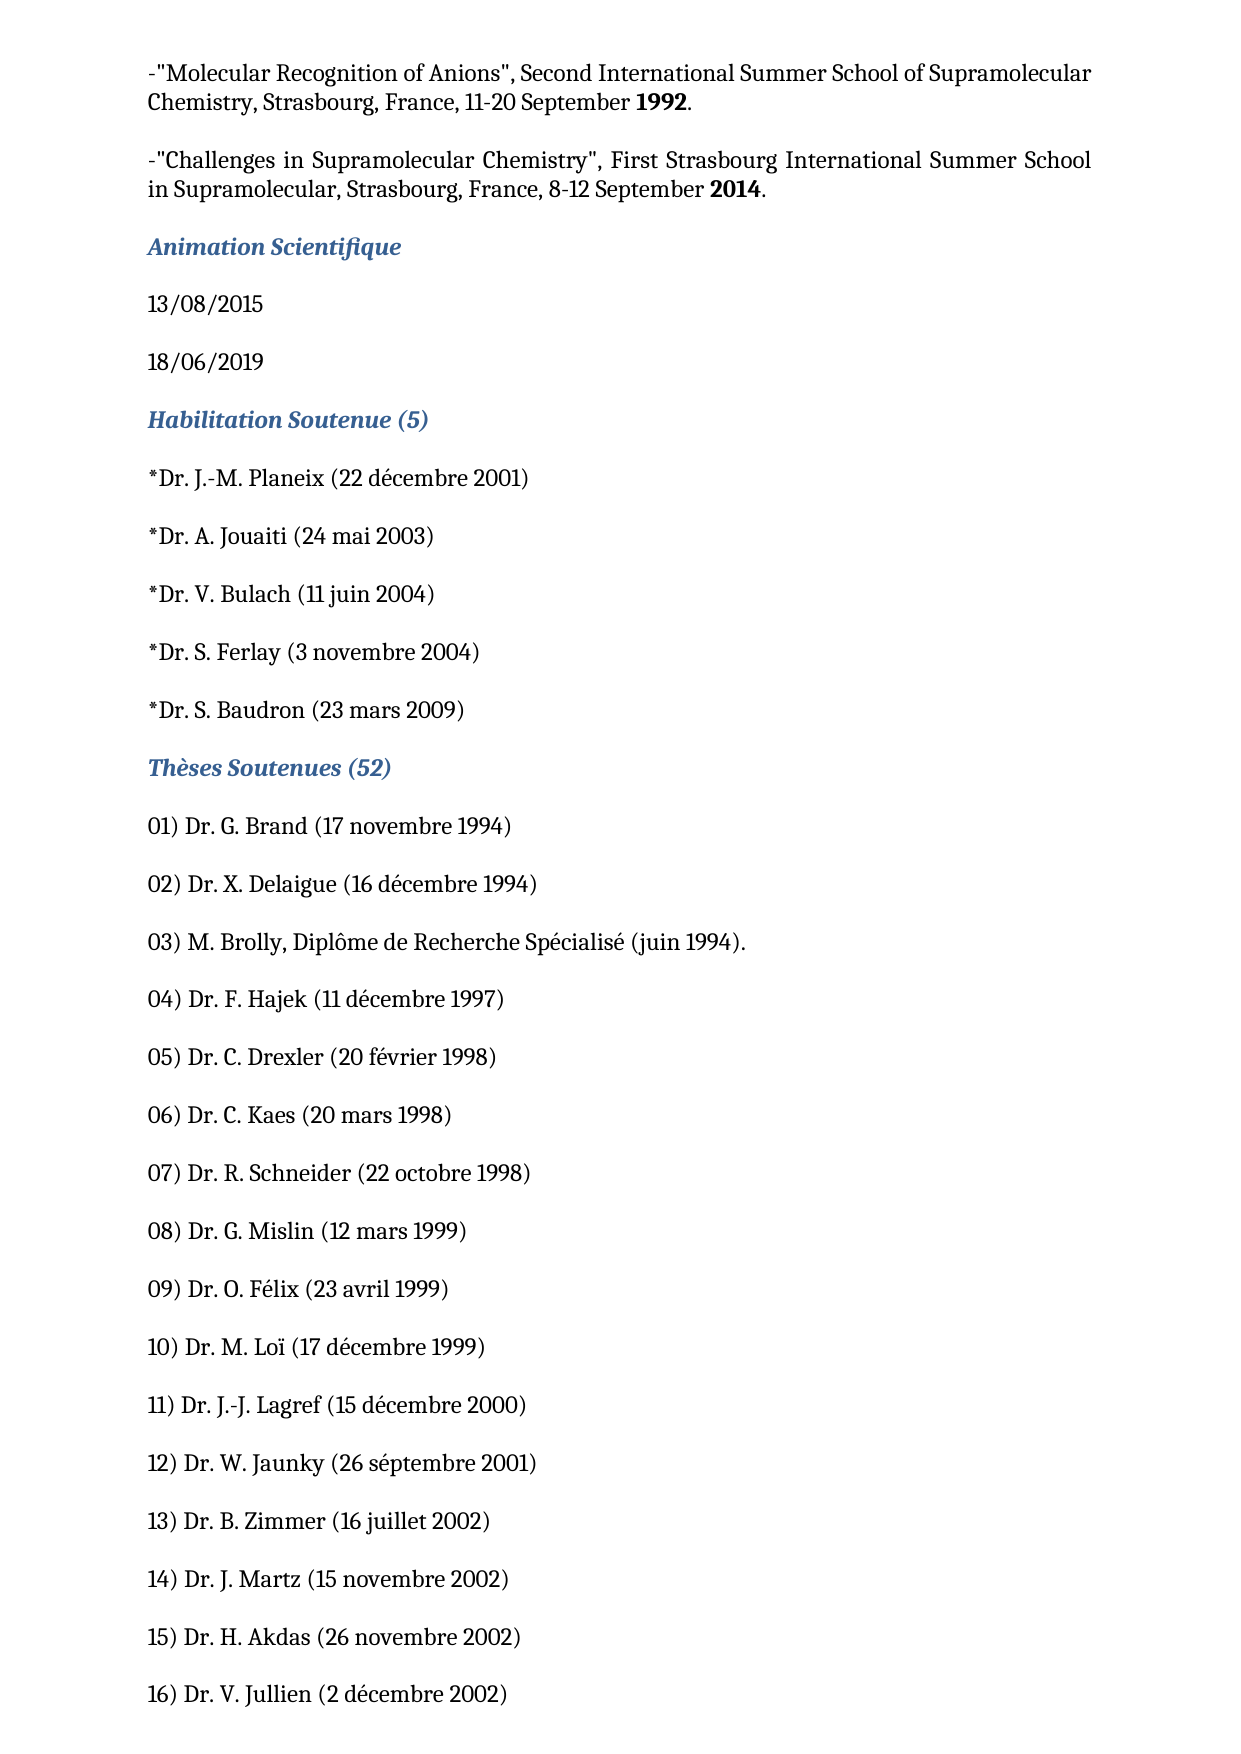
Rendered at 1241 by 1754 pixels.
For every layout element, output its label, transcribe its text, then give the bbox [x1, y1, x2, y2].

text Animation Scientifique [148, 232, 1093, 261]
text *Dr. J.-M. Planeix (22 décembre 2001) [148, 464, 1093, 493]
text 13) Dr. B. Zimmer (16 juillet 2002) [148, 1507, 1093, 1535]
text 14) Dr. J. Martz (15 novembre 2002) [148, 1564, 1093, 1593]
text 15) Dr. H. Akdas (26 novembre 2002) [148, 1622, 1093, 1651]
text 16) Dr. V. Jullien (2 décembre 2002) [148, 1680, 1093, 1709]
text *Dr. V. Bulach (11 juin 2004) [148, 580, 1093, 609]
text *Dr. S. Baudron (23 mars 2009) [148, 696, 1093, 724]
text -"Challenges in Supramolecular Chemistry", First Strasbourg International Summer School in Supramolecular, Strasbourg, France, 8-12 September 2014. [148, 146, 1093, 203]
text 12) Dr. W. Jaunky (26 séptembre 2001) [148, 1449, 1093, 1477]
text 10) Dr. M. Loï (17 décembre 1999) [148, 1333, 1093, 1362]
text Thèses Soutenues (52) [148, 754, 1093, 782]
text Habilitation Soutenue (5) [148, 406, 1093, 435]
text 01) Dr. G. Brand (17 novembre 1994) [148, 812, 1093, 840]
text *Dr. S. Ferlay (3 novembre 2004) [148, 638, 1093, 667]
text 06) Dr. C. Kaes (20 mars 1998) [148, 1101, 1093, 1130]
text 03) M. Brolly, Diplôme de Recherche Spécialisé (juin 1994). [148, 927, 1093, 956]
text 09) Dr. O. Félix (23 avril 1999) [148, 1275, 1093, 1304]
text 04) Dr. F. Hajek (11 décembre 1997) [148, 985, 1093, 1014]
text -"Molecular Recognition of Anions", Second International Summer School of Supramolecular Chemistry, Strasbourg, France, 11-20 September 1992. [148, 59, 1093, 117]
text 05) Dr. C. Drexler (20 février 1998) [148, 1043, 1093, 1072]
text 18/06/2019 [148, 348, 1093, 377]
text 13/08/2015 [148, 290, 1093, 319]
text 08) Dr. G. Mislin (12 mars 1999) [148, 1217, 1093, 1246]
text 07) Dr. R. Schneider (22 octobre 1998) [148, 1159, 1093, 1188]
text 11) Dr. J.-J. Lagref (15 décembre 2000) [148, 1391, 1093, 1419]
text *Dr. A. Jouaiti (24 mai 2003) [148, 522, 1093, 551]
text 02) Dr. X. Delaigue (16 décembre 1994) [148, 869, 1093, 898]
